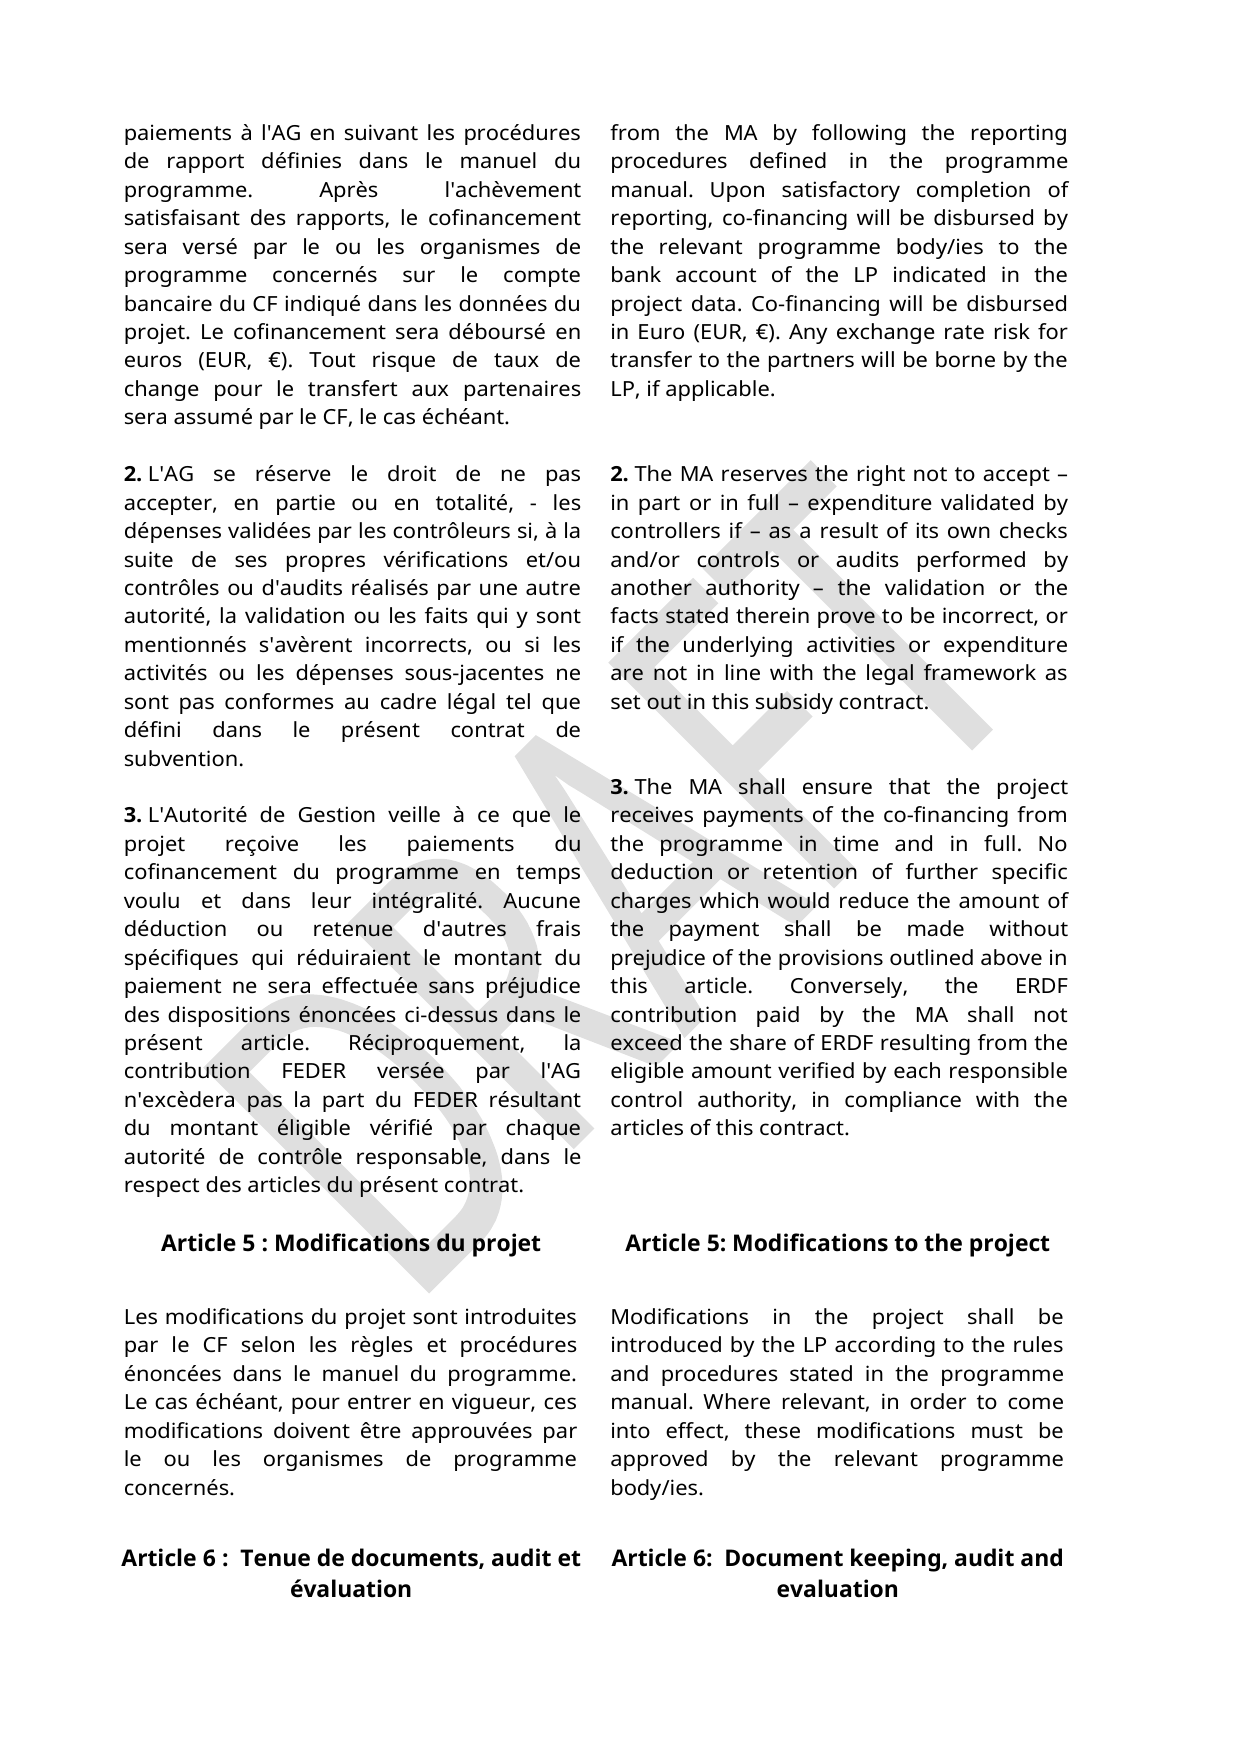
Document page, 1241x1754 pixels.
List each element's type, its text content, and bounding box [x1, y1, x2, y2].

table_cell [593, 118, 1080, 1227]
table_cell Article 5 : Modifications du projet Les modifications du projet sont introduites par le CF selon les règles et procédures énoncées dans le manuel du programme. Le cas échéant, pour entrer en vigueur, ces modifications doivent être approuvées par le ou les organismes de programme concernés. [106, 1227, 593, 1542]
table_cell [106, 118, 593, 1227]
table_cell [106, 1542, 593, 1633]
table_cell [593, 1542, 1080, 1633]
table_cell Article 5: Modifications to the project Modifications in the project shall be introduced by the LP according to the rules and procedures stated in the programme manual. Where relevant, in order to come into effect, these modifications must be approved by the relevant programme body/ies. [593, 1227, 1080, 1542]
